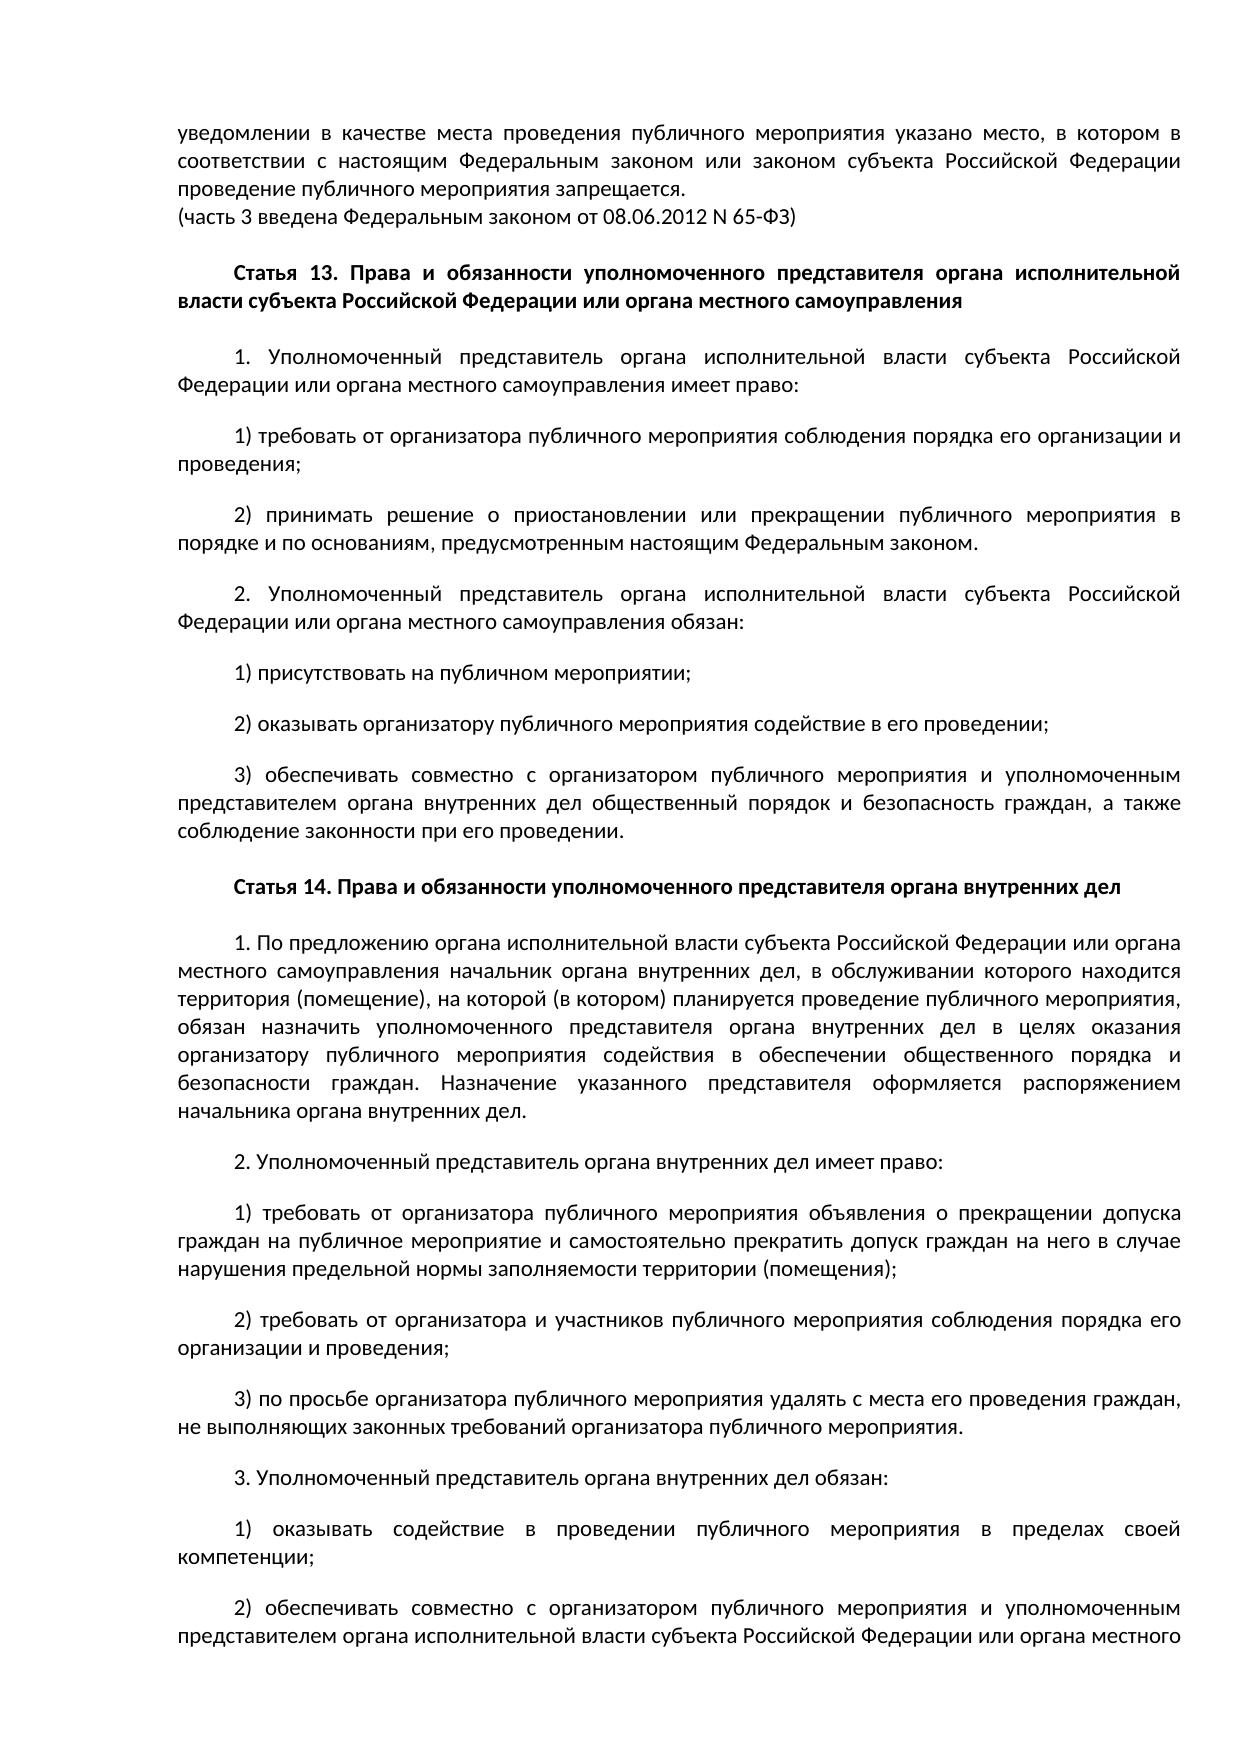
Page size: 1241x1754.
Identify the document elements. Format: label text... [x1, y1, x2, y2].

text 3) обеспечивать совместно с организатором публичного мероприятия и уполномоченным представителем органа внутренних дел общественный порядок и безопасность граждан, а также соблюдение законности при его проведении. [177, 760, 1181, 844]
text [177, 1593, 1181, 1649]
text 2) принимать решение о приостановлении или прекращении публичного мероприятия в порядке и по основаниям, предусмотренным настоящим Федеральным законом. [177, 500, 1181, 556]
text 1. По предложению органа исполнительной власти субъекта Российской Федерации или органа местного самоуправления начальник органа внутренних дел, в обслуживании которого находится территория (помещение), на которой (в котором) планируется проведение публичного мероприятия, обязан назначить уполномоченного представителя органа внутренних дел в целях оказания организатору публичного мероприятия содействия в обеспечении общественного порядка и безопасности граждан. Назначение указанного представителя оформляется распоряжением начальника органа внутренних дел. [177, 928, 1181, 1124]
text 1. Уполномоченный представитель органа исполнительной власти субъекта Российской Федерации или органа местного самоуправления имеет право: [177, 342, 1181, 398]
text 2. Уполномоченный представитель органа внутренних дел имеет право: [177, 1147, 1181, 1175]
text (часть 3 введена Федеральным законом от 08.06.2012 N 65-ФЗ) [177, 202, 1181, 230]
text 1) присутствовать на публичном мероприятии; [177, 658, 1181, 686]
text 2) требовать от организатора и участников публичного мероприятия соблюдения порядка его организации и проведения; [177, 1305, 1181, 1361]
text 1) требовать от организатора публичного мероприятия соблюдения порядка его организации и проведения; [177, 421, 1181, 477]
text 3) по просьбе организатора публичного мероприятия удалять с места его проведения граждан, не выполняющих законных требований организатора публичного мероприятия. [177, 1384, 1181, 1440]
text 2. Уполномоченный представитель органа исполнительной власти субъекта Российской Федерации или органа местного самоуправления обязан: [177, 579, 1181, 635]
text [177, 118, 1181, 202]
text 1) оказывать содействие в проведении публичного мероприятия в пределах своей компетенции; [177, 1514, 1181, 1570]
text 1) требовать от организатора публичного мероприятия объявления о прекращении допуска граждан на публичное мероприятие и самостоятельно прекратить допуск граждан на него в случае нарушения предельной нормы заполняемости территории (помещения); [177, 1198, 1181, 1282]
title Статья 14. Права и обязанности уполномоченного представителя органа внутренних дел [177, 872, 1181, 900]
text 2) оказывать организатору публичного мероприятия содействие в его проведении; [177, 709, 1181, 737]
text 3. Уполномоченный представитель органа внутренних дел обязан: [177, 1463, 1181, 1491]
title Статья 13. Права и обязанности уполномоченного представителя органа исполнительной власти субъекта Российской Федерации или органа местного самоуправления [177, 258, 1181, 314]
